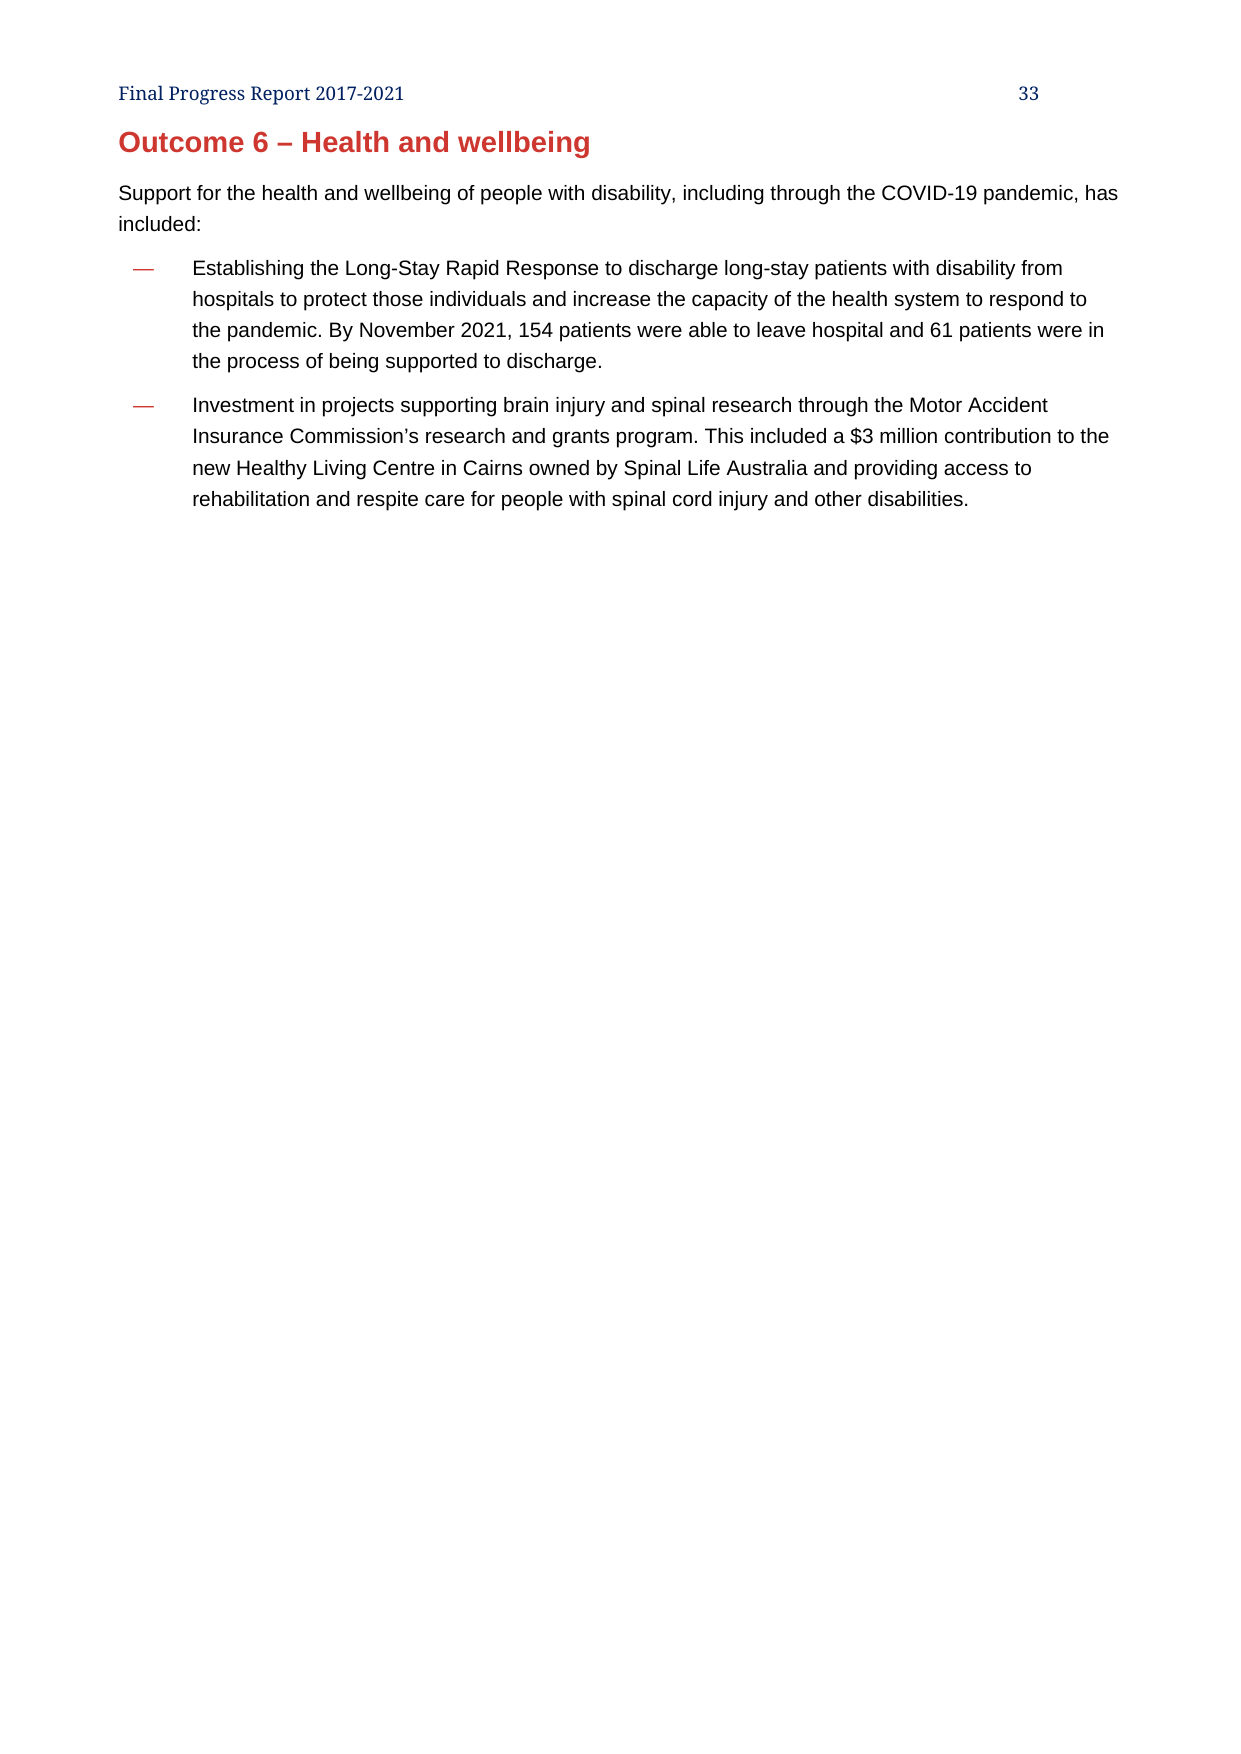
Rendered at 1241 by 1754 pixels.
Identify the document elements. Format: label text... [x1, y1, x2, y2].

list Establishing the Long-Stay Rapid Response to discharge long-stay patients with disability from hospitals to protect those individuals and increase the capacity of the health system to respond to the pandemic. By November 2021, 154 patients were able to leave hospital and 61 patients were in the process of being supported to discharge. [133, 256, 1122, 373]
subtitle Outcome 6 – Health and wellbeing [118, 125, 1122, 159]
list Investment in projects supporting brain injury and spinal research through the Motor Accident Insurance Commission’s research and grants program. This included a $3 million contribution to the new Healthy Living Centre in Cairns owned by Spinal Life Australia and providing access to rehabilitation and respite care for people with spinal cord injury and other disabilities. [133, 393, 1122, 510]
text Support for the health and wellbeing of people with disability, including through the COVID-19 pandemic, has included: [118, 181, 1122, 236]
